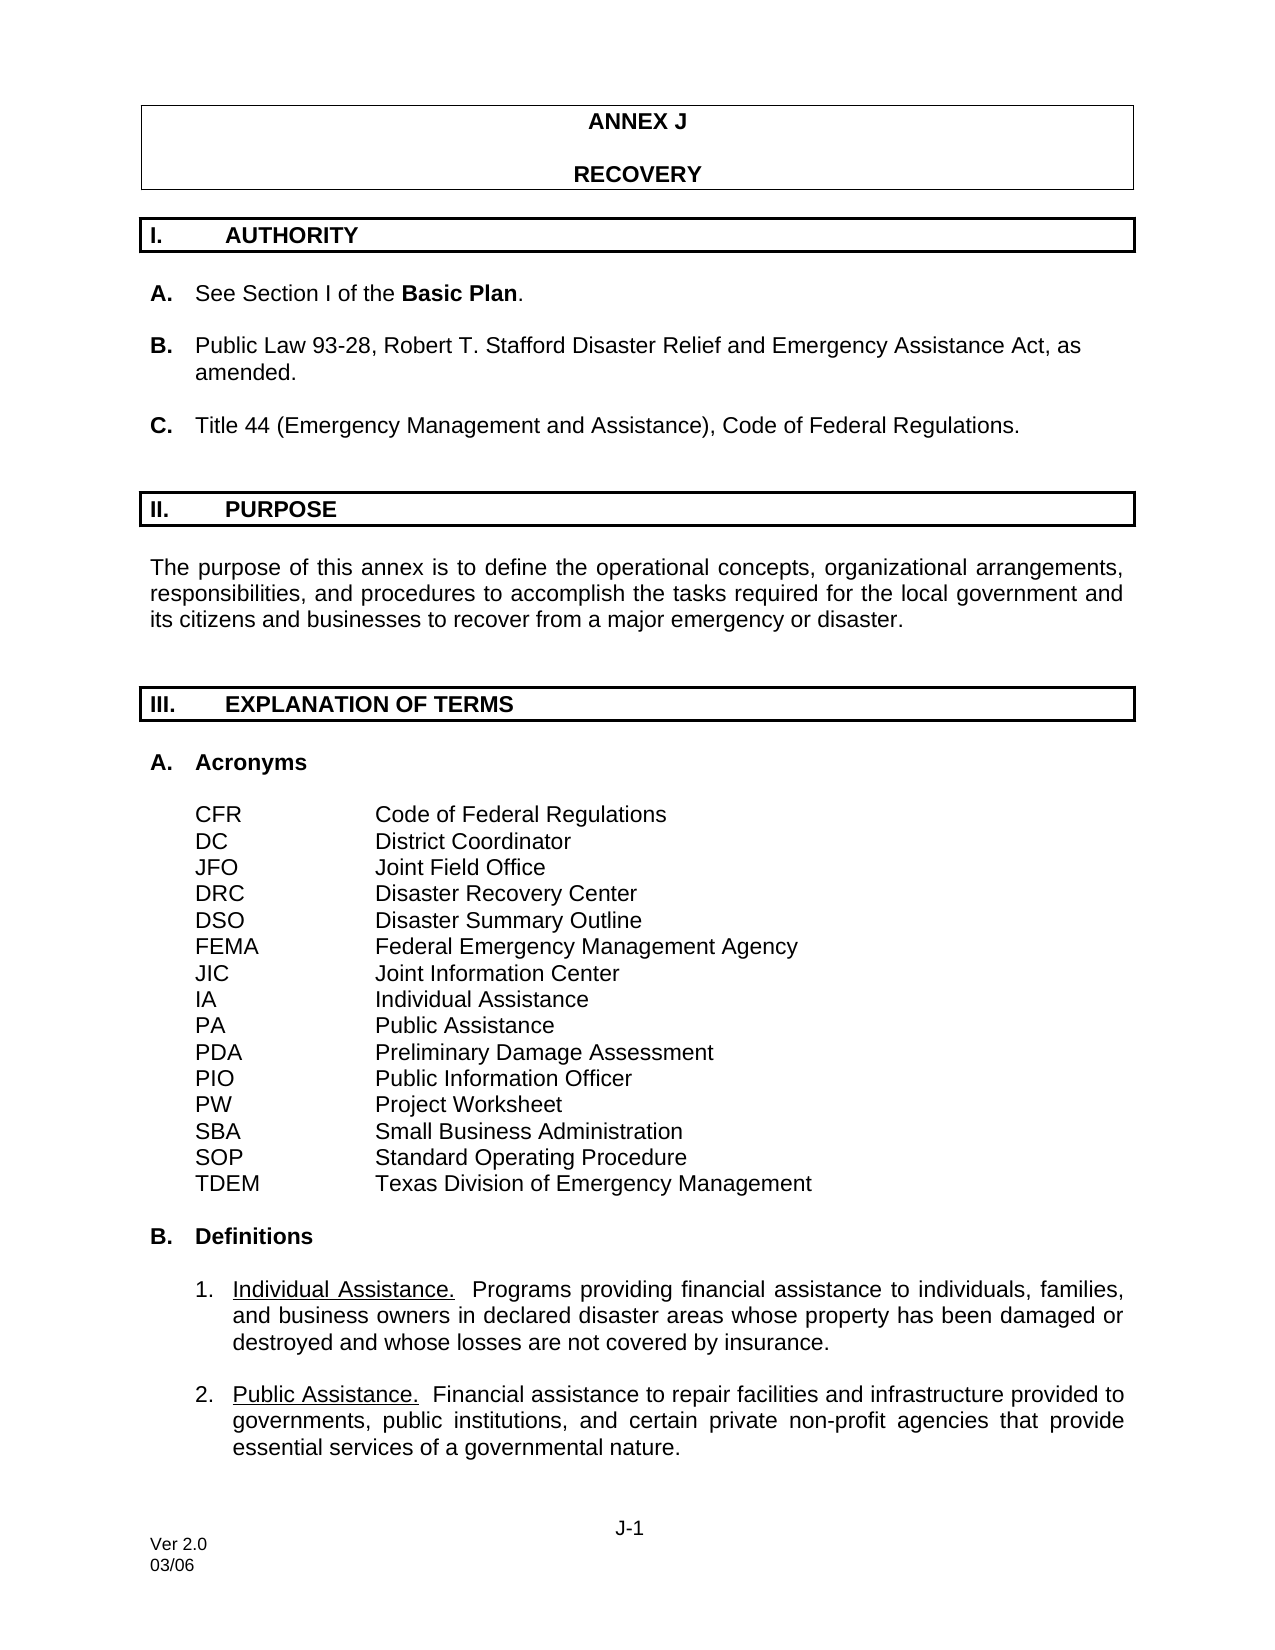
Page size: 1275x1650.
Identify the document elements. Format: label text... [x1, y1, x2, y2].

text FEMA Federal Emergency Management Agency [195, 933, 1125, 959]
subtitle I. AUTHORITY [142, 220, 1133, 250]
text JIC Joint Information Center [195, 959, 1125, 986]
text ANNEX J [142, 106, 1133, 134]
list Title 44 (Emergency Management and Assistance), Code of Federal Regulations. [150, 412, 1125, 438]
text TDEM Texas Division of Emergency Management [195, 1170, 1125, 1197]
list Individual Assistance. Programs providing financial assistance to individuals, families, and business owners in declared disaster areas whose property has been damaged or destroyed and whose losses are not covered by insurance. [195, 1276, 1125, 1355]
text CFR Code of Federal Regulations [195, 801, 1125, 828]
text PA Public Assistance [195, 1012, 1125, 1038]
text DC District Coordinator [195, 828, 1125, 854]
list See Section I of the Basic Plan. [150, 280, 1125, 306]
text IA Individual Assistance [195, 986, 1125, 1012]
text PDA Preliminary Damage Assessment [195, 1038, 1125, 1065]
text SBA Small Business Administration [195, 1118, 1125, 1144]
text JFO Joint Field Office [195, 854, 1125, 880]
text RECOVERY [142, 158, 1133, 189]
text PIO Public Information Officer [195, 1065, 1125, 1091]
list Acronyms [150, 749, 1125, 775]
list Definitions [150, 1223, 1125, 1249]
text DRC Disaster Recovery Center [195, 880, 1125, 907]
text PW Project Worksheet [195, 1091, 1125, 1118]
list Public Assistance. Financial assistance to repair facilities and infrastructure provided to governments, public institutions, and certain private non-profit agencies that provide essential services of a governmental nature. [195, 1381, 1125, 1460]
text SOP Standard Operating Procedure [195, 1144, 1125, 1170]
text DSO Disaster Summary Outline [195, 907, 1125, 933]
text III. EXPLANATION OF TERMS [142, 689, 1133, 719]
list Public Law 93-28, Robert T. Stafford Disaster Relief and Emergency Assistance Act, as amended. [150, 332, 1125, 385]
text The purpose of this annex is to define the operational concepts, organizational arrangements, responsibilities, and procedures to accomplish the tasks required for the local government and its citizens and businesses to recover from a major emergency or disaster. [150, 554, 1125, 633]
subtitle II. PURPOSE [142, 494, 1133, 524]
